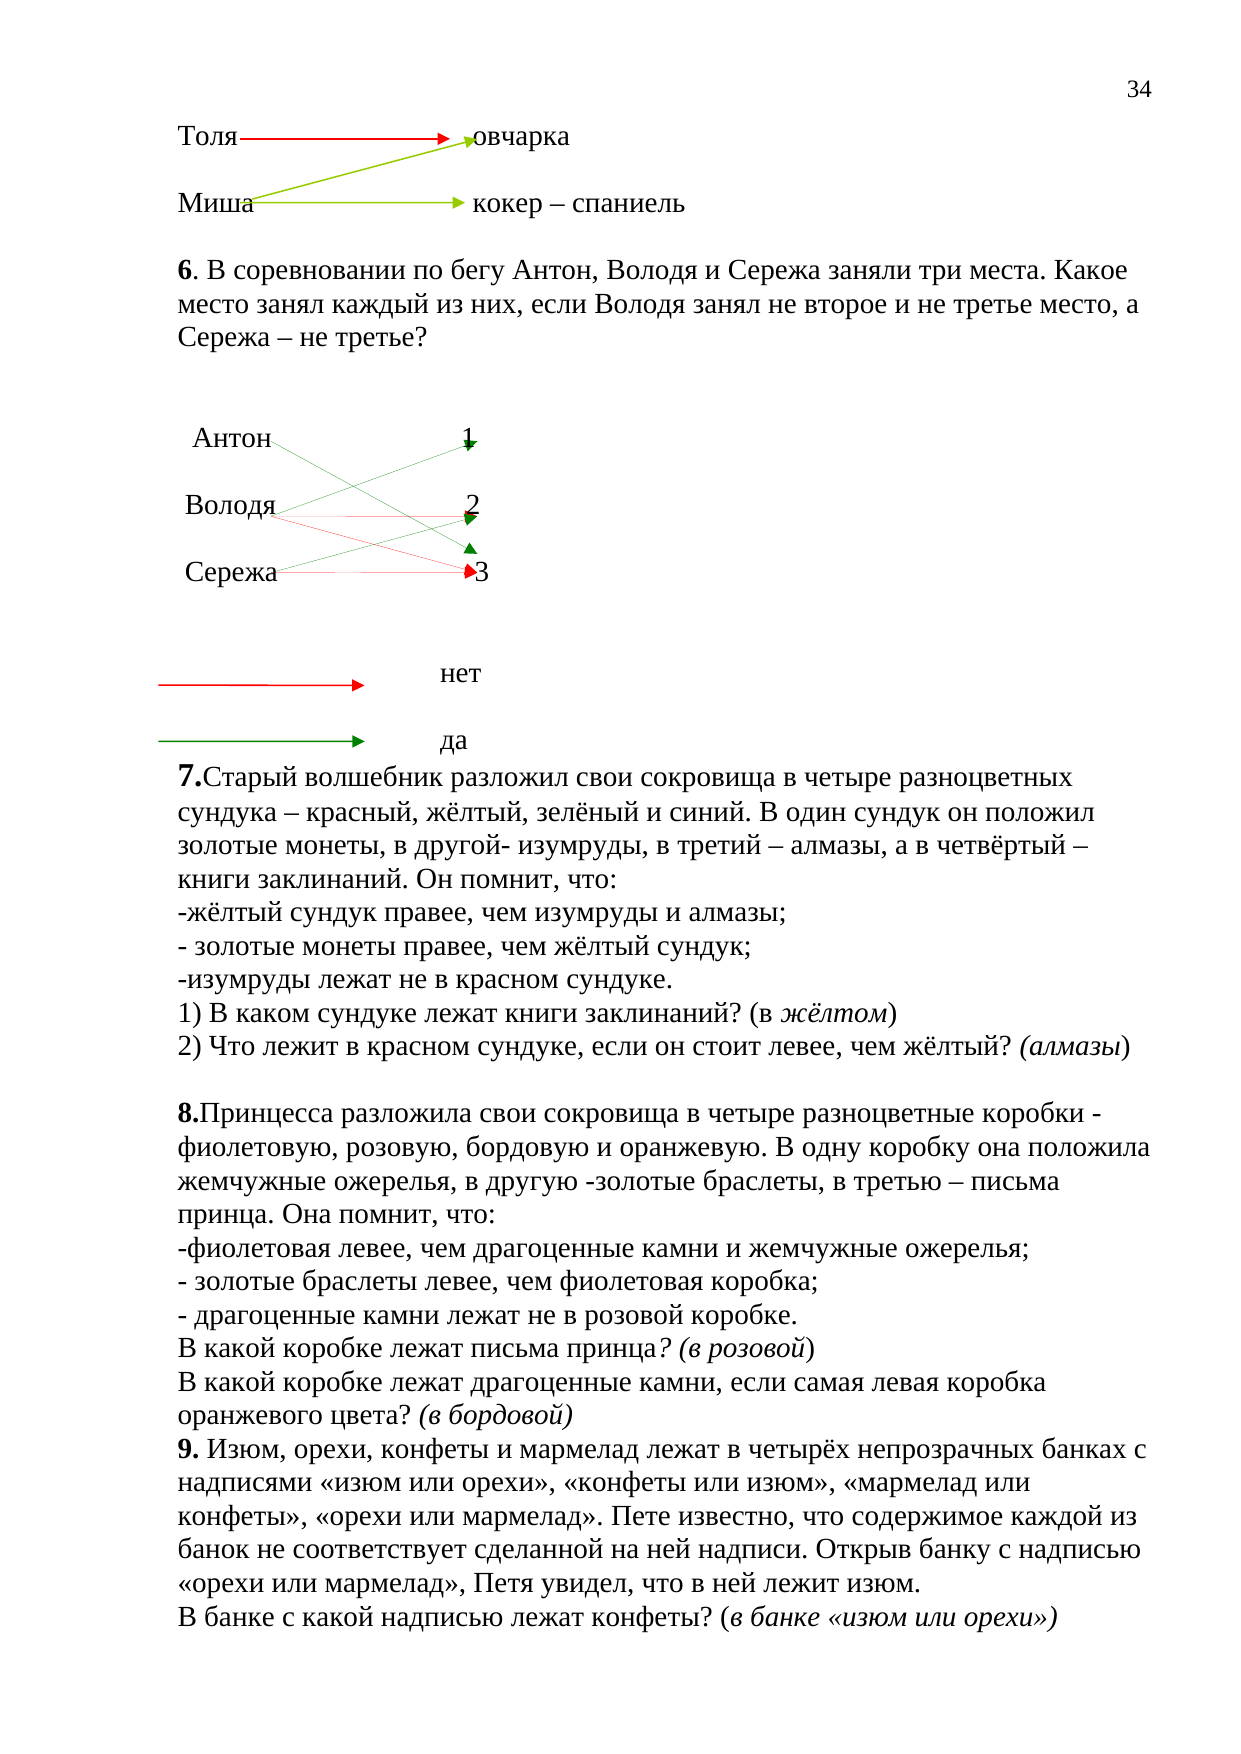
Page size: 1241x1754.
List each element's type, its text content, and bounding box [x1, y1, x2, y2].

text -жёлтый сундук правее, чем изумруды и алмазы; [177, 894, 1152, 928]
text Сережа 3 [177, 554, 1152, 588]
text нет [177, 655, 1152, 688]
text - золотые монеты правее, чем жёлтый сундук; [177, 928, 1152, 961]
text -фиолетовая левее, чем драгоценные камни и жемчужные ожерелья; [177, 1230, 1152, 1263]
text да [177, 722, 1152, 755]
text В банке с какой надписью лежат конфеты? (в банке «изюм или орехи») [177, 1599, 1152, 1632]
text - золотые браслеты левее, чем фиолетовая коробка; [177, 1263, 1152, 1297]
text 8.Принцесса разложила свои сокровища в четыре разноцветные коробки -фиолетовую, розовую, бордовую и оранжевую. В одну коробку она положила жемчужные ожерелья, в другую -золотые браслеты, в третью – письма принца. Она помнит, что: [177, 1096, 1152, 1230]
text Володя 2 [177, 487, 1152, 521]
text В какой коробке лежат письма принца? (в розовой) [177, 1330, 1152, 1364]
text 2) Что лежит в красном сундуке, если он стоит левее, чем жёлтый? (алмазы) [177, 1028, 1152, 1062]
text 6. В соревновании по бегу Антон, Володя и Сережа заняли три места. Какое место занял каждый из них, если Володя занял не второе и не третье место, а Сережа – не третье? [177, 252, 1152, 353]
text Толя овчарка [177, 118, 1152, 152]
text Антон 1 [177, 420, 1152, 453]
text 9. Изюм, орехи, конфеты и мармелад лежат в четырёх непрозрачных банках с надписями «изюм или орехи», «конфеты или изюм», «мармелад или конфеты», «орехи или мармелад». Пете известно, что содержимое каждой из банок не соответствует сделанной на ней надписи. Открыв банку с надписью «орехи или мармелад», Петя увидел, что в ней лежит изюм. [177, 1431, 1152, 1599]
text 7.Старый волшебник разложил свои сокровища в четыре разноцветных сундука – красный, жёлтый, зелёный и синий. В один сундук он положил золотые монеты, в другой- изумруды, в третий – алмазы, а в четвёртый – книги заклинаний. Он помнит, что: [177, 755, 1152, 894]
text Миша кокер – спаниель [177, 185, 1152, 219]
text В какой коробке лежат драгоценные камни, если самая левая коробка оранжевого цвета? (в бордовой) [177, 1364, 1152, 1431]
text -изумруды лежат не в красном сундуке. [177, 961, 1152, 995]
text 1) В каком сундуке лежат книги заклинаний? (в жёлтом) [177, 995, 1152, 1028]
text - драгоценные камни лежат не в розовой коробке. [177, 1297, 1152, 1330]
